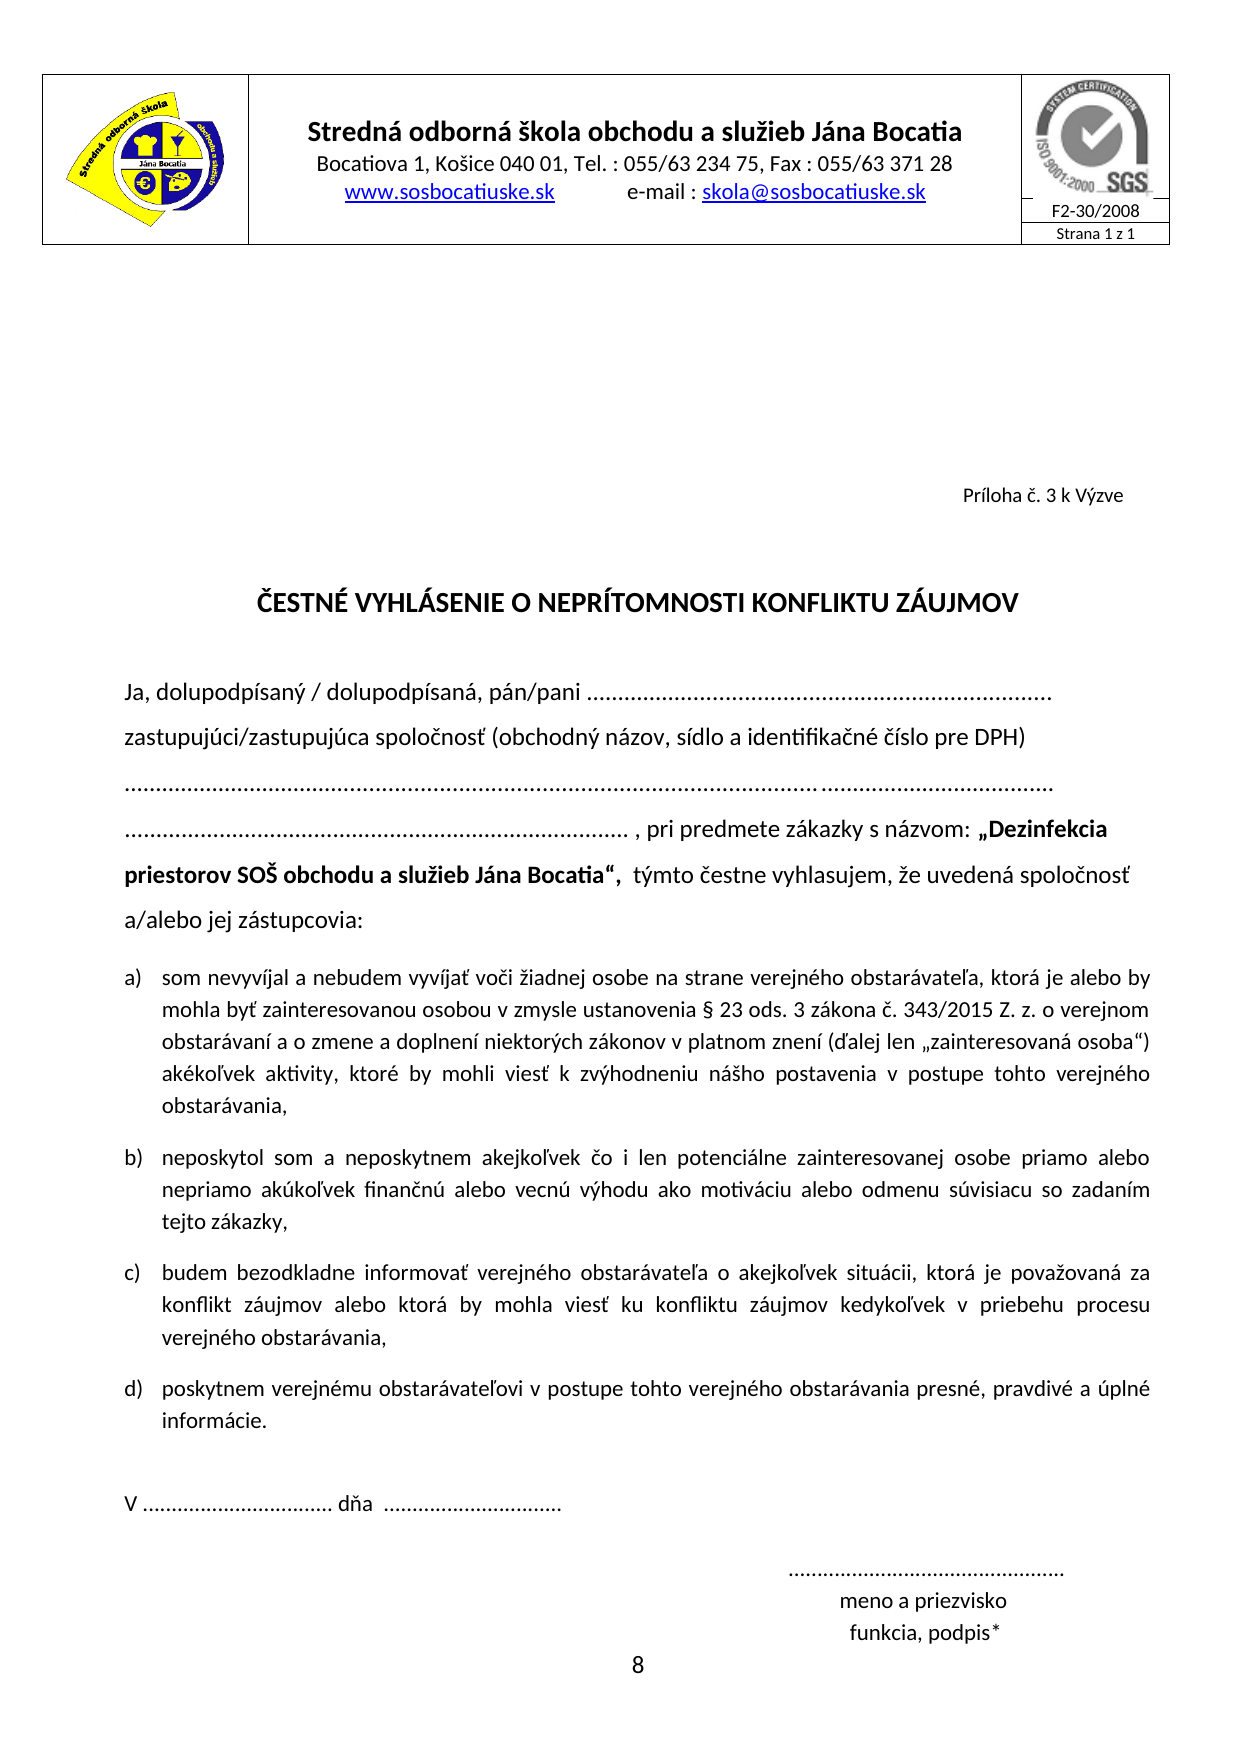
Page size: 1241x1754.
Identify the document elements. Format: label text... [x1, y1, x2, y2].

text Príloha č. 3 k Výzve [124, 482, 1123, 508]
text ................................................................................ , pri predmete zákazky s názvom: „Dezinfekcia priestorov SOŠ obchodu a služieb Jána Bocatia“, týmto čestne vyhlasujem, že uvedená spoločnosť a/alebo jej zástupcovia: [124, 813, 1156, 935]
text zastupujúci/zastupujúca spoločnosť (obchodný názov, sídlo a identifikačné číslo pre DPH) ..................................... [124, 722, 1156, 798]
list poskytnem verejnému obstarávateľovi v postupe tohto verejného obstarávania presné, pravdivé a úplné informácie. [124, 1374, 1152, 1434]
list neposkytol som a neposkytnem akejkoľvek čo i len potenciálne zainteresovanej osobe priamo alebo nepriamo akúkoľvek finančnú alebo vecnú výhodu ako motiváciu alebo odmenu súvisiacu so zadaním tejto zákazky, [124, 1143, 1152, 1235]
text ČESTNÉ VYHLÁSENIE O NEPRÍTOMNOSTI KONFLIKTU ZÁUJMOV [124, 584, 1152, 620]
picture [63, 88, 227, 230]
text meno a priezvisko [788, 1586, 1152, 1614]
text funkcia, podpis* [788, 1618, 1152, 1646]
list budem bezodkladne informovať verejného obstarávateľa o akejkoľvek situácii, ktorá je považovaná za konflikt záujmov alebo ktorá by mohla viesť ku konfliktu záujmov kedykoľvek v priebehu procesu verejného obstarávania, [124, 1258, 1152, 1351]
picture [1033, 75, 1154, 199]
text ................................................ [714, 1554, 1152, 1582]
list som nevyvíjal a nebudem vyvíjať voči žiadnej osobe na strane verejného obstarávateľa, ktorá je alebo by mohla byť zainteresovanou osobou v zmysle ustanovenia § 23 ods. 3 zákona č. 343/2015 Z. z. o verejnom obstarávaní a o zmene a doplnení niektorých zákonov v platnom znení (ďalej len „zainteresovaná osoba“) akékoľvek aktivity, ktoré by mohli viesť k zvýhodneniu nášho postavenia v postupe tohto verejného obstarávania, [124, 963, 1152, 1119]
text Ja, dolupodpísaný / dolupodpísaná, pán/pani [124, 676, 1156, 706]
text V ................................. dňa ............................... [124, 1489, 1152, 1518]
